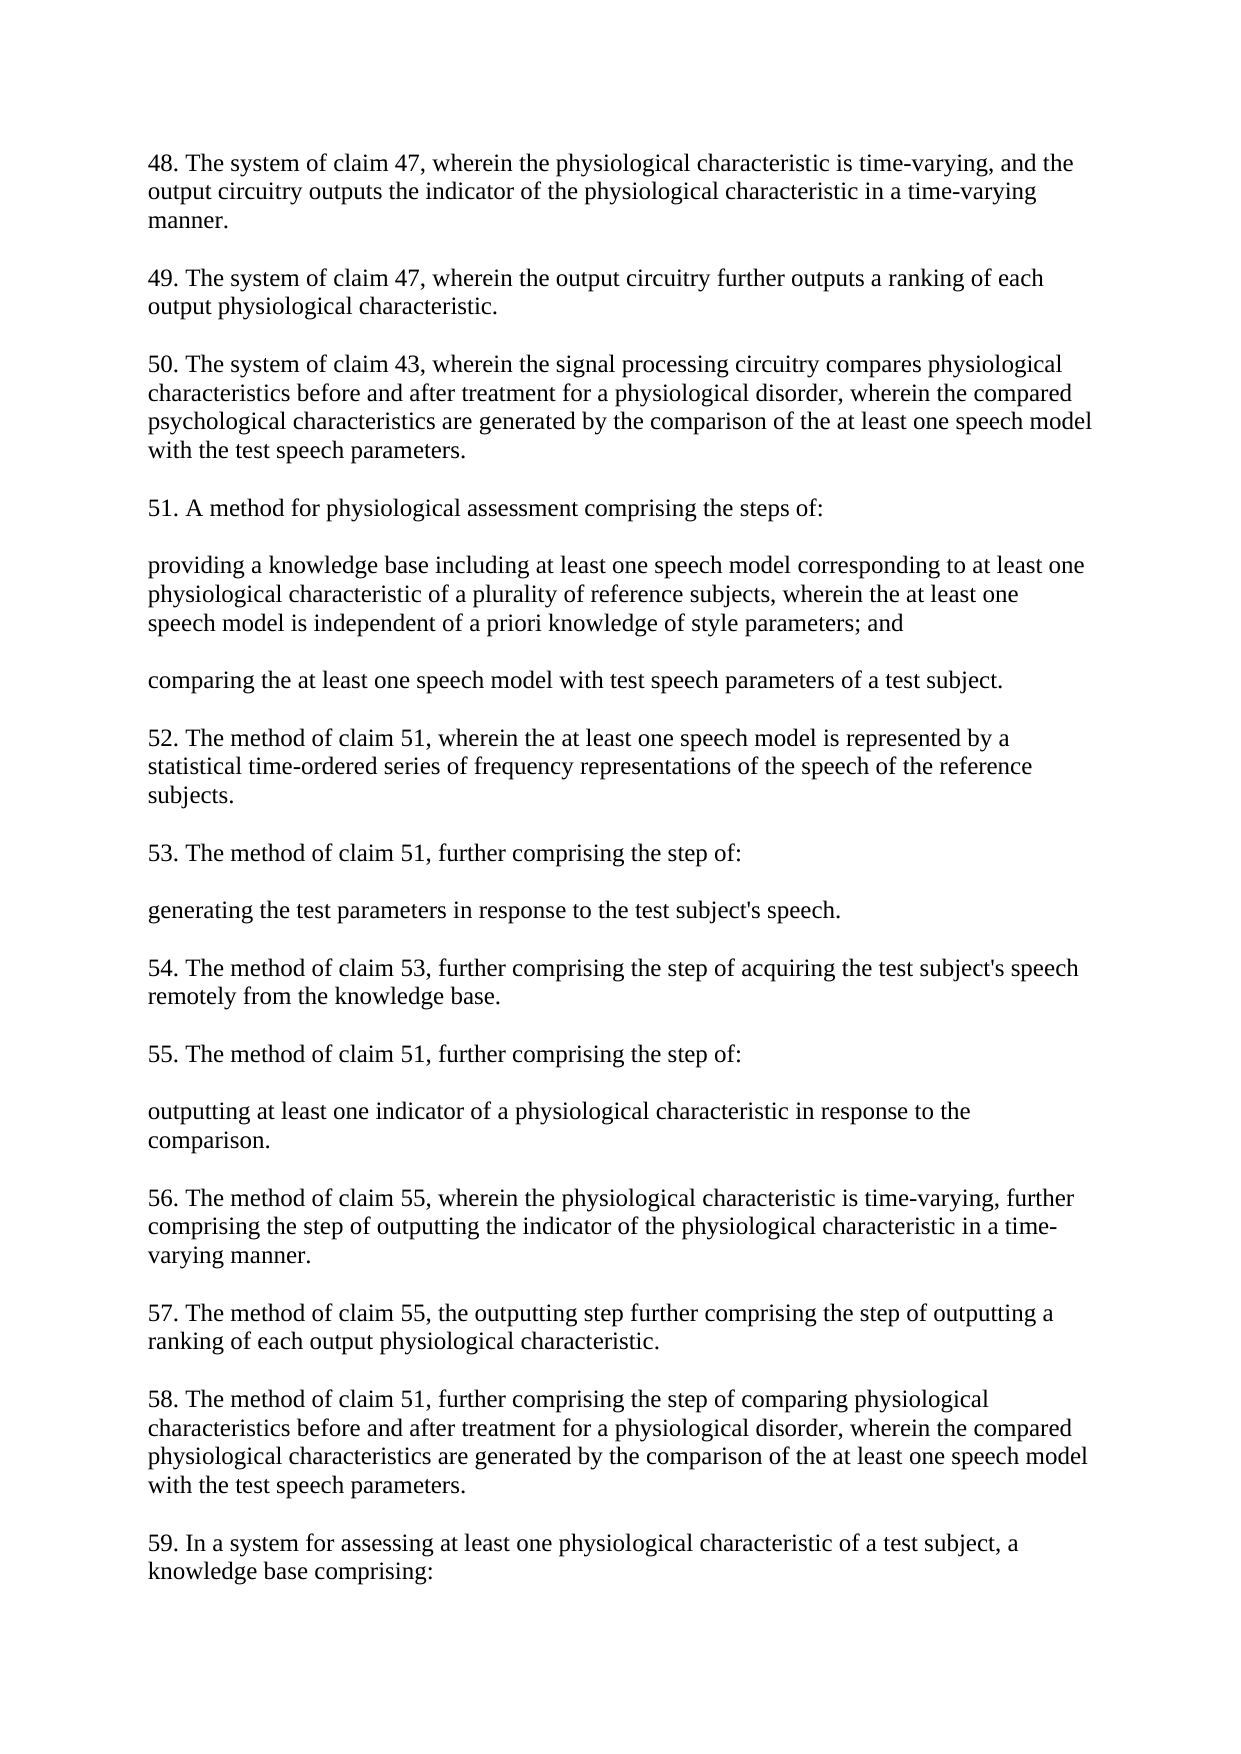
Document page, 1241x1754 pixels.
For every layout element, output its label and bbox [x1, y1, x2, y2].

text [148, 148, 1093, 1585]
